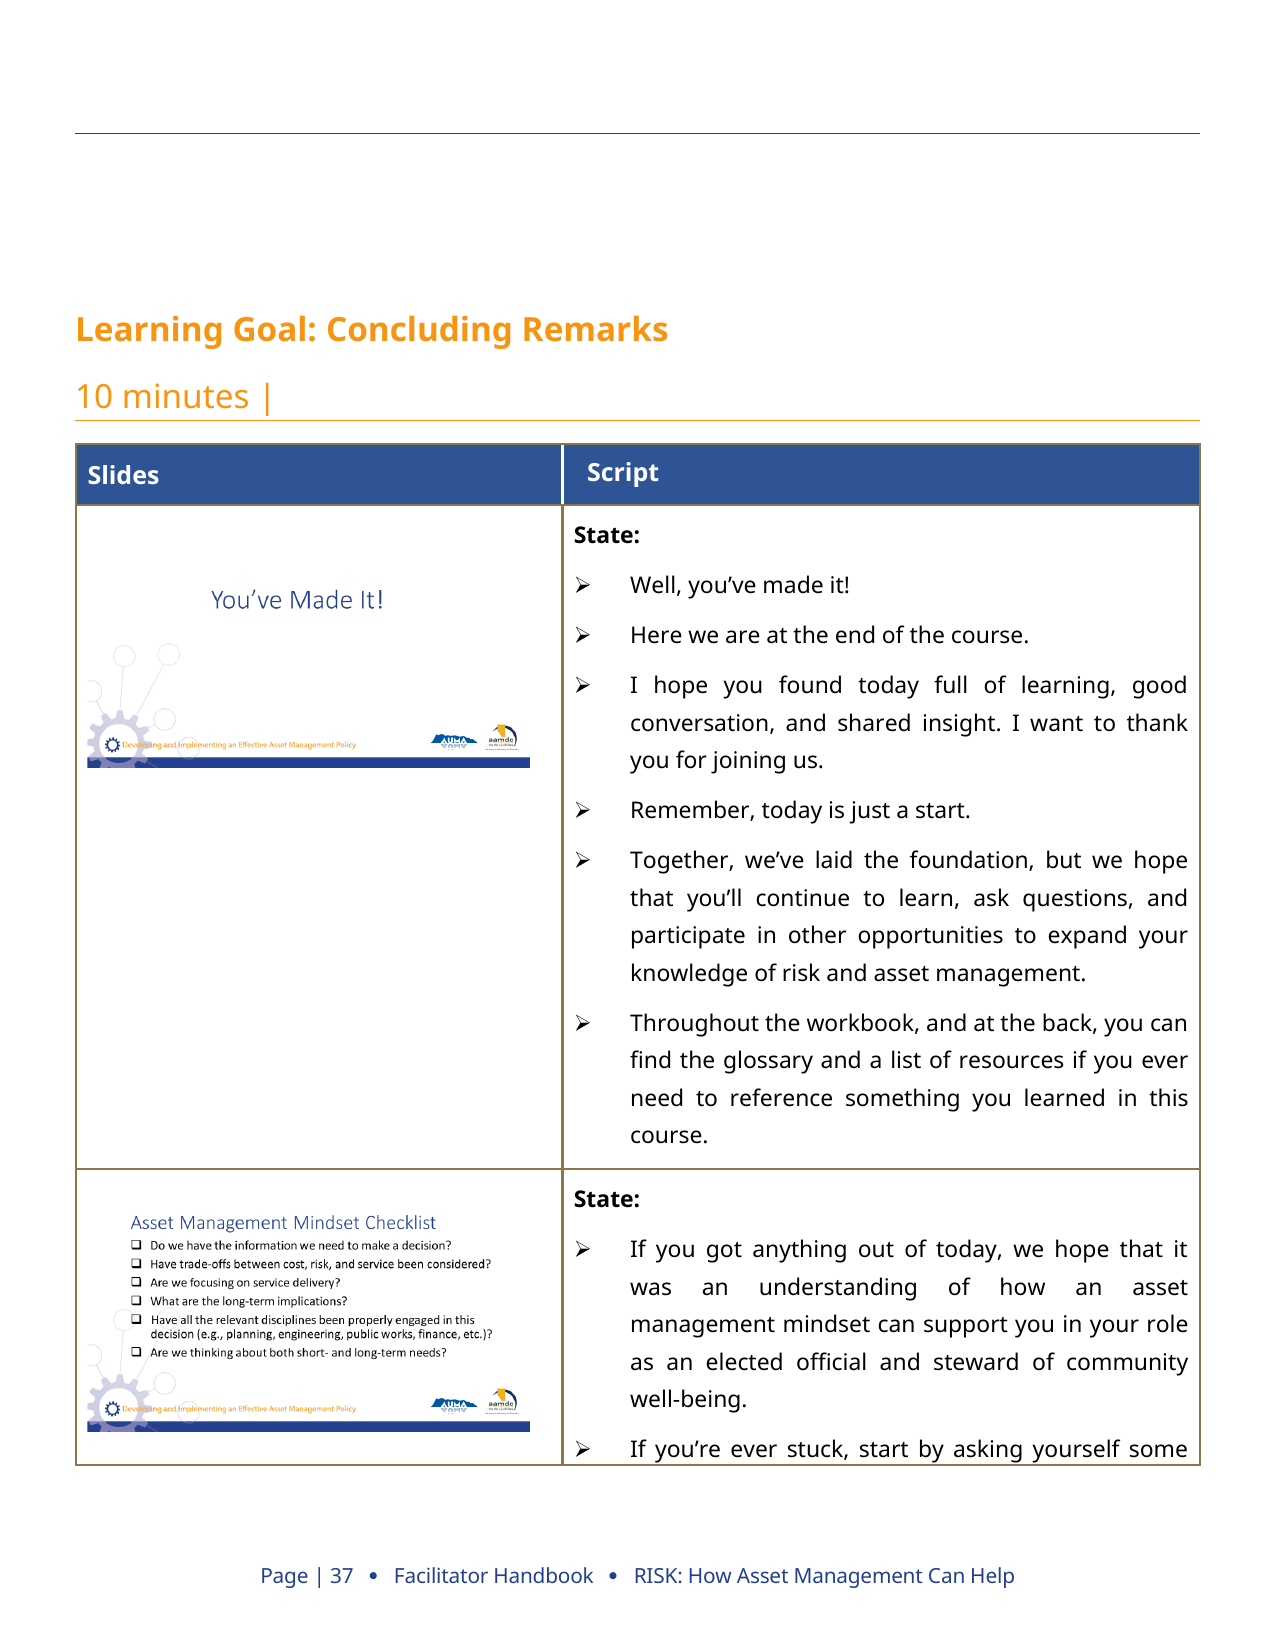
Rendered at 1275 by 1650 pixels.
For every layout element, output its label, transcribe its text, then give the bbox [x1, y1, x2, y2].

subtitle Learning Goal: Concluding Remarks [75, 306, 1200, 351]
picture [87, 518, 530, 768]
subtitle 10 minutes | [75, 373, 1200, 420]
table_cell [77, 506, 561, 1168]
table_cell [77, 1170, 561, 1464]
table_header Script [564, 445, 1199, 504]
table_cell State: Well, you’ve made it! Here we are at the end of the course. I hope you found today full of learning, good conversation, and shared insight. I want to thank you for joining us. Remember, today is just a start. Together, we’ve laid the foundation, but we hope that you’ll continue to learn, ask questions, and participate in other opportunities to expand your knowledge of risk and asset management. Throughout the workbook, and at the back, you can find the glossary and a list of resources if you ever need to reference something you learned in this course. [564, 506, 1199, 1168]
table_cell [564, 1170, 1199, 1464]
table_header Slides [77, 445, 561, 504]
picture [87, 1182, 530, 1432]
